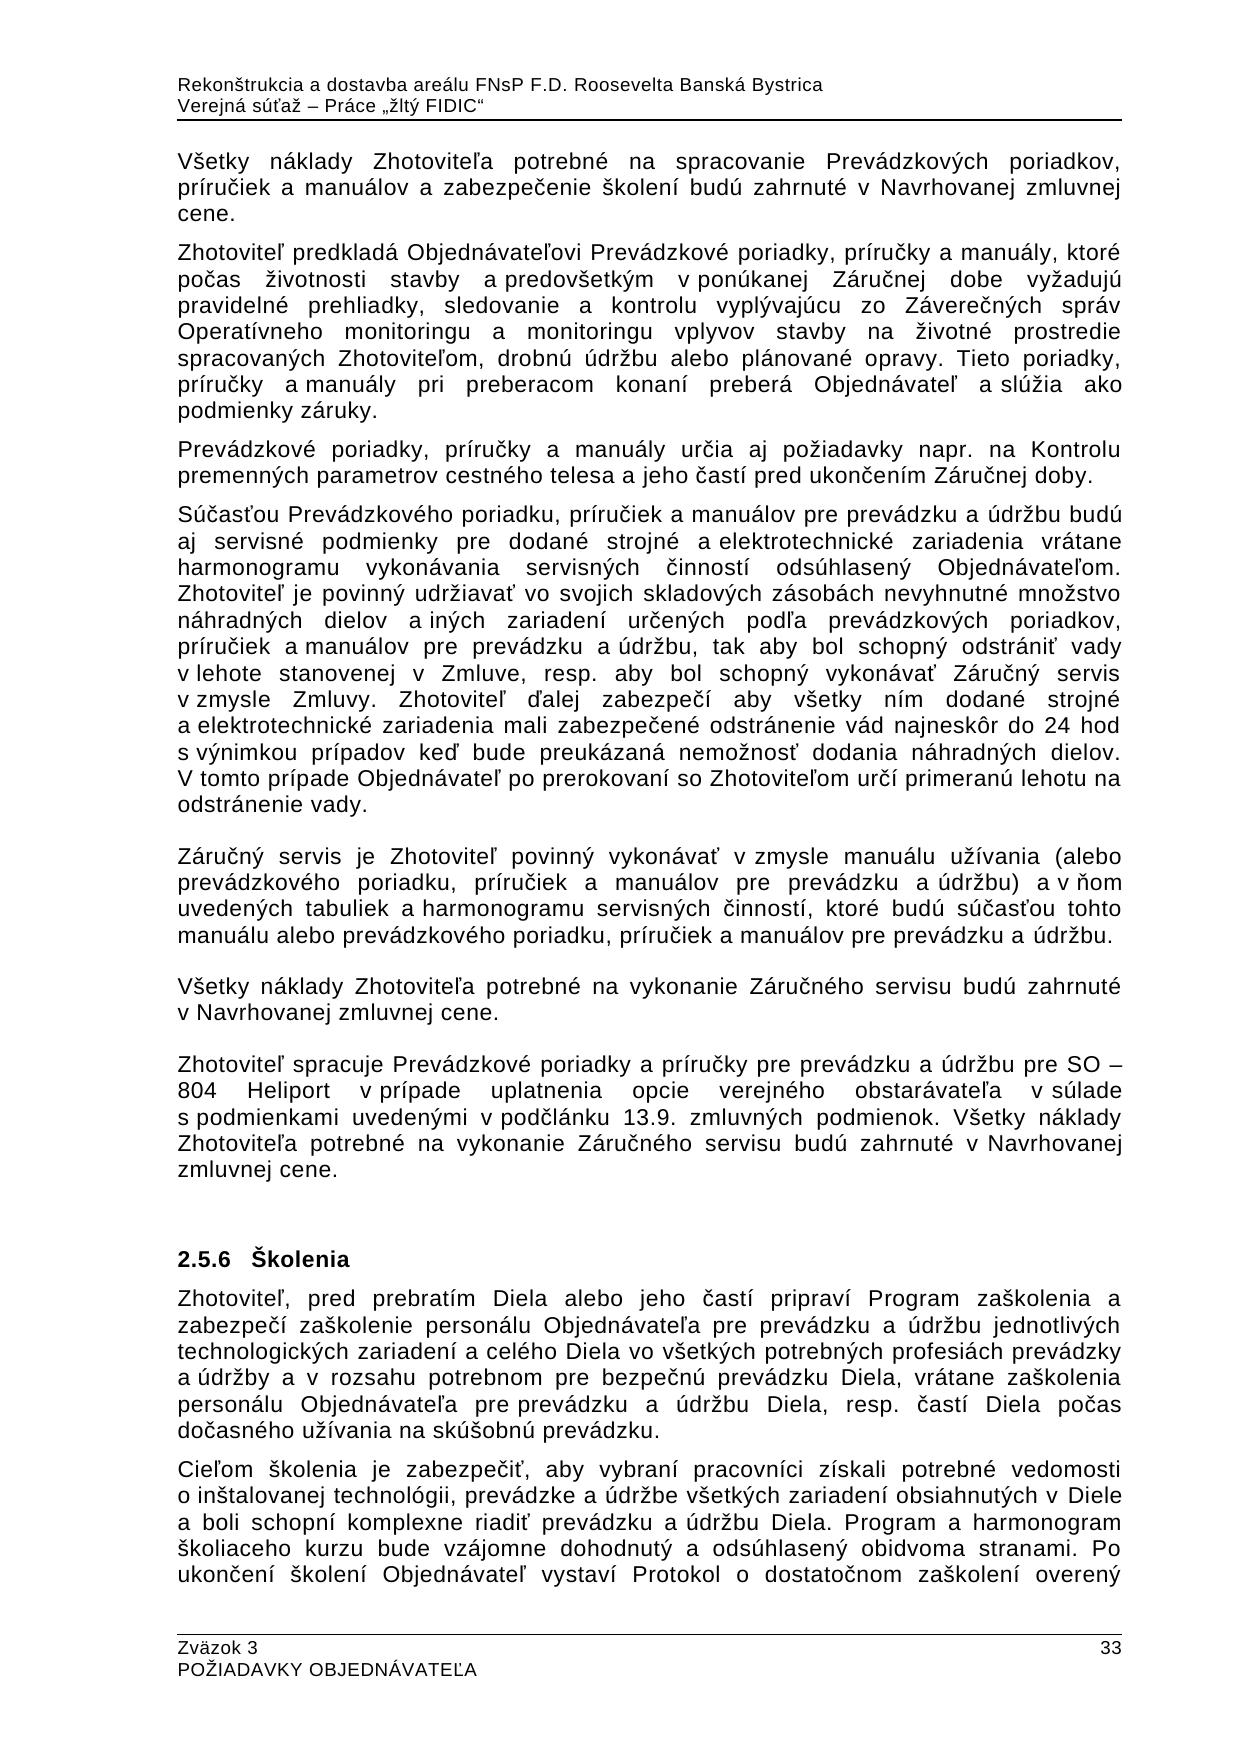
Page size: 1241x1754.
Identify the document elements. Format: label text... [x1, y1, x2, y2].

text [177, 1456, 1122, 1588]
text Zhotoviteľ spracuje Prevádzkové poriadky a príručky pre prevádzku a údržbu pre SO – 804 Heliport v prípade uplatnenia opcie verejného obstarávateľa v súlade s podmienkami uvedenými v podčlánku 13.9. zmluvných podmienok. Všetky náklady Zhotoviteľa potrebné na vykonanie Záručného servisu budú zahrnuté v Navrhovanej zmluvnej cene. [177, 1051, 1122, 1182]
text Zhotoviteľ predkladá Objednávateľovi Prevádzkové poriadky, príručky a manuály, ktoré počas životnosti stavby a predovšetkým v ponúkanej Záručnej dobe vyžadujú pravidelné prehliadky, sledovanie a kontrolu vyplývajúcu zo Záverečných správ Operatívneho monitoringu a monitoringu vplyvov stavby na životné prostredie spracovaných Zhotoviteľom, drobnú údržbu alebo plánované opravy. Tieto poriadky, príručky a manuály pri preberacom konaní preberá Objednávateľ a slúžia ako podmienky záruky. [177, 239, 1122, 424]
text Prevádzkové poriadky, príručky a manuály určia aj požiadavky napr. na Kontrolu premenných parametrov cestného telesa a jeho častí pred ukončením Záručnej doby. [177, 436, 1122, 489]
text Záručný servis je Zhotoviteľ povinný vykonávať v zmysle manuálu užívania (alebo prevádzkového poriadku, príručiek a manuálov pre prevádzku a údržbu) a v ňom uvedených tabuliek a harmonogramu servisných činností, ktoré budú súčasťou tohto manuálu alebo prevádzkového poriadku, príručiek a manuálov pre prevádzku a údržbu. [177, 843, 1122, 948]
text Zhotoviteľ, pred prebratím Diela alebo jeho častí pripraví Program zaškolenia a zabezpečí zaškolenie personálu Objednávateľa pre prevádzku a údržbu jednotlivých technologických zariadení a celého Diela vo všetkých potrebných profesiách prevádzky a údržby a v rozsahu potrebnom pre bezpečnú prevádzku Diela, vrátane zaškolenia personálu Objednávateľa pre prevádzku a údržbu Diela, resp. častí Diela počas dočasného užívania na skúšobnú prevádzku. [177, 1285, 1122, 1443]
text Všetky náklady Zhotoviteľa potrebné na spracovanie Prevádzkových poriadkov, príručiek a manuálov a zabezpečenie školení budú zahrnuté v Navrhovanej zmluvnej cene. [177, 148, 1122, 227]
subtitle 2.5.6 Školenia [177, 1246, 1122, 1273]
text Všetky náklady Zhotoviteľa potrebné na vykonanie Záručného servisu budú zahrnuté v Navrhovanej zmluvnej cene. [177, 973, 1122, 1026]
text Súčasťou Prevádzkového poriadku, príručiek a manuálov pre prevádzku a údržbu budú aj servisné podmienky pre dodané strojné a elektrotechnické zariadenia vrátane harmonogramu vykonávania servisných činností odsúhlasený Objednávateľom. Zhotoviteľ je povinný udržiavať vo svojich skladových zásobách nevyhnutné množstvo náhradných dielov a iných zariadení určených podľa prevádzkových poriadkov, príručiek a manuálov pre prevádzku a údržbu, tak aby bol schopný odstrániť vady v lehote stanovenej v Zmluve, resp. aby bol schopný vykonávať Záručný servis v zmysle Zmluvy. Zhotoviteľ ďalej zabezpečí aby všetky ním dodané strojné a elektrotechnické zariadenia mali zabezpečené odstránenie vád najneskôr do 24 hod s výnimkou prípadov keď bude preukázaná nemožnosť dodania náhradných dielov. V tomto prípade Objednávateľ po prerokovaní so Zhotoviteľom určí primeranú lehotu na odstránenie vady. [177, 501, 1122, 818]
